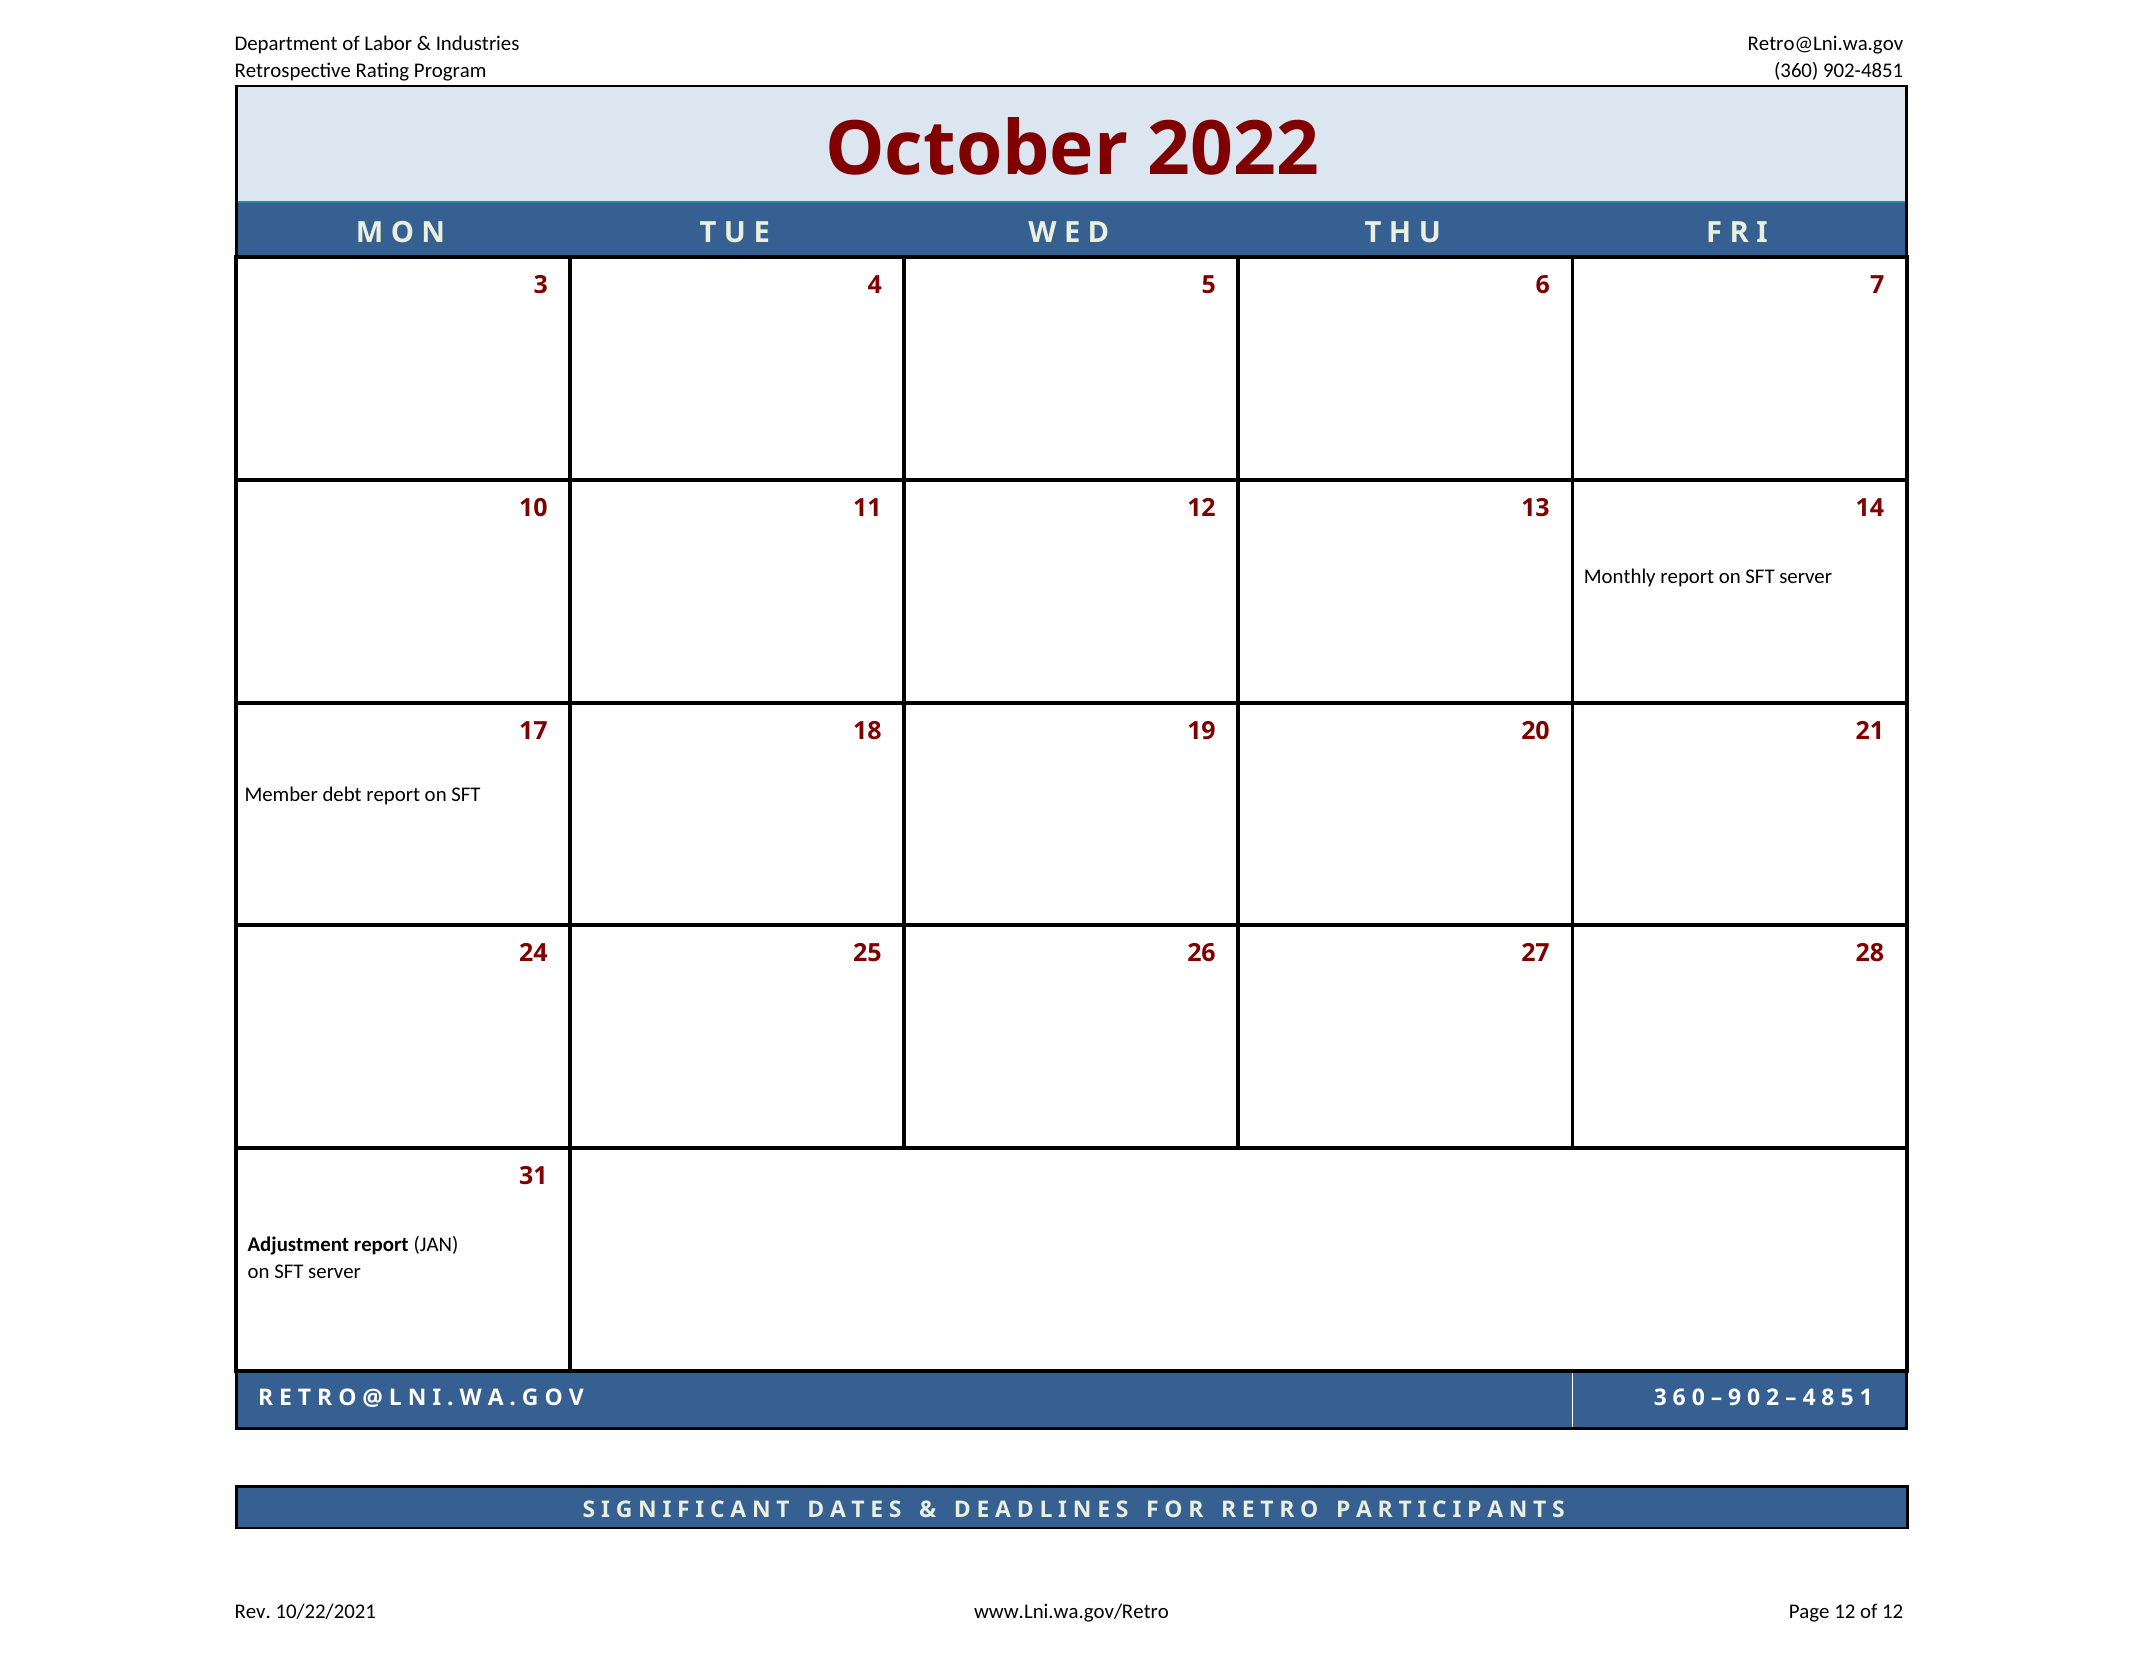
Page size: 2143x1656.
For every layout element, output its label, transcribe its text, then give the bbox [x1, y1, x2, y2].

table_cell 24 [238, 927, 568, 1146]
table_cell 10 [238, 482, 568, 701]
table_cell 27 [1240, 927, 1571, 1146]
table_cell October 2022 [238, 87, 1905, 201]
table_cell 5 [906, 259, 1236, 478]
table_cell [904, 1373, 1238, 1427]
table_cell 3 6 0 – 9 0 2 – 4 8 5 1 [1573, 1373, 1905, 1427]
table_cell 31 Adjustment report (JAN) on SFT server [238, 1150, 568, 1369]
table_cell 18 [572, 705, 902, 923]
table_cell 21 [1574, 705, 1905, 923]
table_cell 11 [572, 482, 902, 701]
table_cell 14 Monthly report on SFT server [1574, 482, 1905, 701]
table_cell 19 [906, 705, 1236, 923]
table_cell 3 [238, 259, 568, 478]
table_cell [572, 1150, 1905, 1369]
table_cell 13 [1240, 482, 1571, 701]
table_cell 6 [1240, 259, 1571, 478]
table_cell 25 [572, 927, 902, 1146]
table_cell R E T R O @ L N I . W A . G O V [238, 1373, 904, 1427]
table_cell [1238, 1373, 1572, 1427]
table_cell 17 Member debt report on SFT [238, 705, 568, 923]
table_cell M O N T U E W E D T H U F R I [238, 203, 1905, 255]
table_cell 20 [1240, 705, 1571, 923]
table_cell 28 [1574, 927, 1905, 1146]
table_cell 7 [1574, 259, 1905, 478]
table_cell 4 [572, 259, 902, 478]
table_cell 12 [906, 482, 1236, 701]
table_cell 26 [906, 927, 1236, 1146]
table_header S I G N I F I C A N T D A T E S & D E A D L I N E S F O R R E T R O P A R T I C I P A N T S [238, 1488, 1906, 1527]
